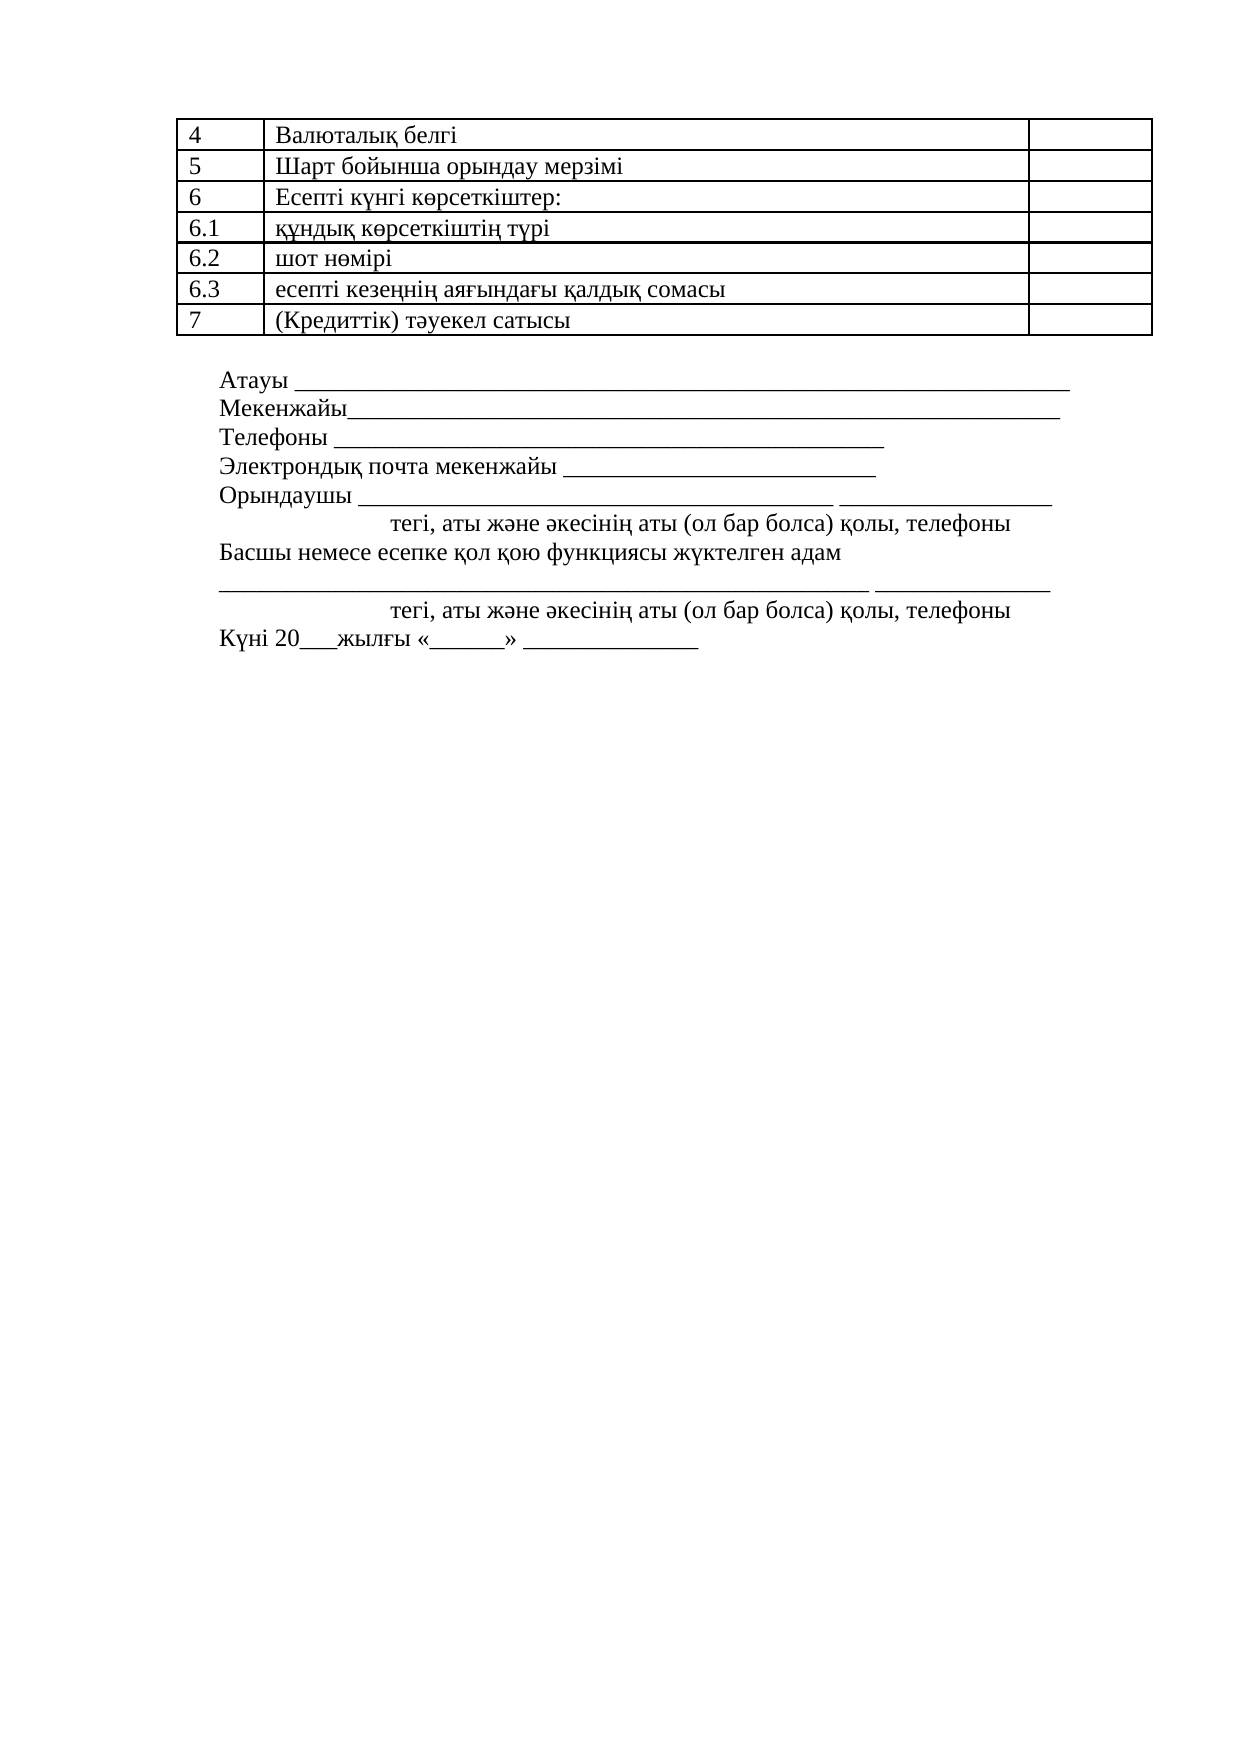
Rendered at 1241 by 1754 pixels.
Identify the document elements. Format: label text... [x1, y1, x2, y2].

text тегі, аты және әкесінің аты (ол бар болса) қолы, телефоны [177, 595, 1152, 623]
table_cell есепті кезеңнің аяғындағы қалдық сомасы [265, 274, 1028, 303]
table_cell 6.3 [178, 274, 263, 303]
text Атауы ______________________________________________________________ [177, 365, 1152, 393]
text Телефоны ____________________________________________ [177, 422, 1152, 451]
text Басшы немесе есепке қол қою функциясы жүктелген адам [177, 537, 1152, 566]
table_cell [1030, 120, 1151, 149]
table_cell құндық көрсеткіштің түрі [265, 213, 1028, 241]
table_cell [1030, 305, 1151, 334]
table_cell Валюталық белгі [265, 120, 1028, 149]
table_cell (Кредиттік) тәуекел сатысы [265, 305, 1028, 334]
text Электрондық почта мекенжайы _________________________ [177, 451, 1152, 480]
text тегі, аты және әкесінің аты (ол бар болса) қолы, телефоны [177, 508, 1152, 537]
table_cell 6.2 [178, 244, 263, 272]
table_cell Шарт бойынша орындау мерзімі [265, 151, 1028, 180]
table_cell [1030, 274, 1151, 303]
text Мекенжайы_________________________________________________________ [177, 393, 1152, 422]
table_cell 7 [178, 305, 263, 334]
table_cell 6.1 [178, 213, 263, 241]
table_cell [1030, 182, 1151, 211]
text ____________________________________________________ ______________ [177, 566, 1152, 595]
table_cell [1030, 213, 1151, 241]
table_cell 4 [178, 120, 263, 149]
text Күні 20___жылғы «______» ______________ [177, 623, 1152, 652]
table_cell [1030, 244, 1151, 272]
table_cell 5 [178, 151, 263, 180]
table_cell [1030, 151, 1151, 180]
text Орындаушы ______________________________________ _________________ [177, 480, 1152, 508]
table_cell 6 [178, 182, 263, 211]
table_cell Есепті күнгі көрсеткіштер: [265, 182, 1028, 211]
table_cell шот нөмірі [265, 244, 1028, 272]
